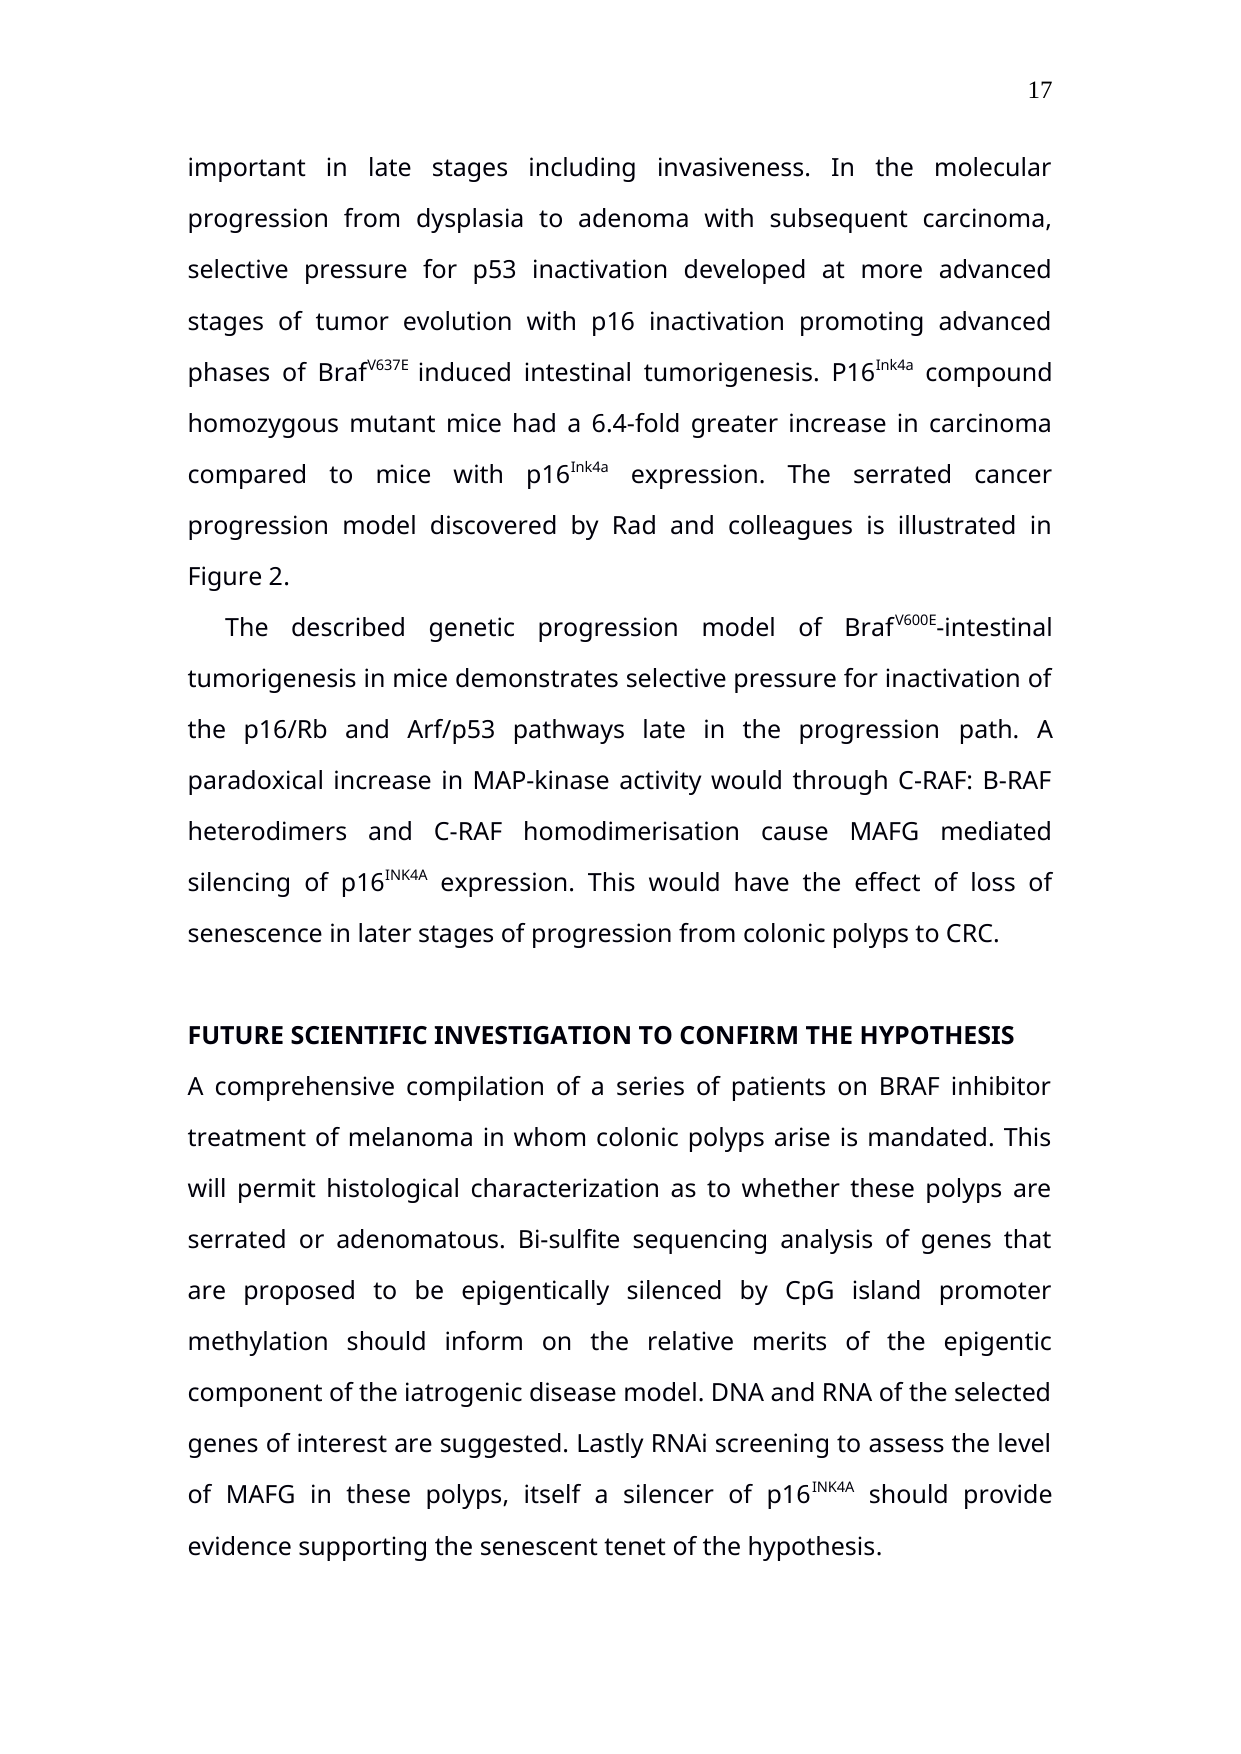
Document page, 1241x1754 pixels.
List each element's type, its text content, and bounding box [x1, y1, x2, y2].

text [187, 150, 1053, 592]
text FUTURE SCIENTIFIC INVESTIGATION TO CONFIRM THE HYPOTHESIS [187, 1018, 1053, 1052]
text The described genetic progression model of BrafV600E-intestinal tumorigenesis in mice demonstrates selective pressure for inactivation of the p16/Rb and Arf/p53 pathways late in the progression path. A paradoxical increase in MAP-kinase activity would through C-RAF: B-RAF heterodimers and C-RAF homodimerisation cause MAFG mediated silencing of p16INK4A expression. This would have the effect of loss of senescence in later stages of progression from colonic polyps to CRC. [187, 609, 1053, 950]
text A comprehensive compilation of a series of patients on BRAF inhibitor treatment of melanoma in whom colonic polyps arise is mandated. This will permit histological characterization as to whether these polyps are serrated or adenomatous. Bi-sulfite sequencing analysis of genes that are proposed to be epigentically silenced by CpG island promoter methylation should inform on the relative merits of the epigentic component of the iatrogenic disease model. DNA and RNA of the selected genes of interest are suggested. Lastly RNAi screening to assess the level of MAFG in these polyps, itself a silencer of p16INK4A should provide evidence supporting the senescent tenet of the hypothesis. [187, 1069, 1053, 1562]
